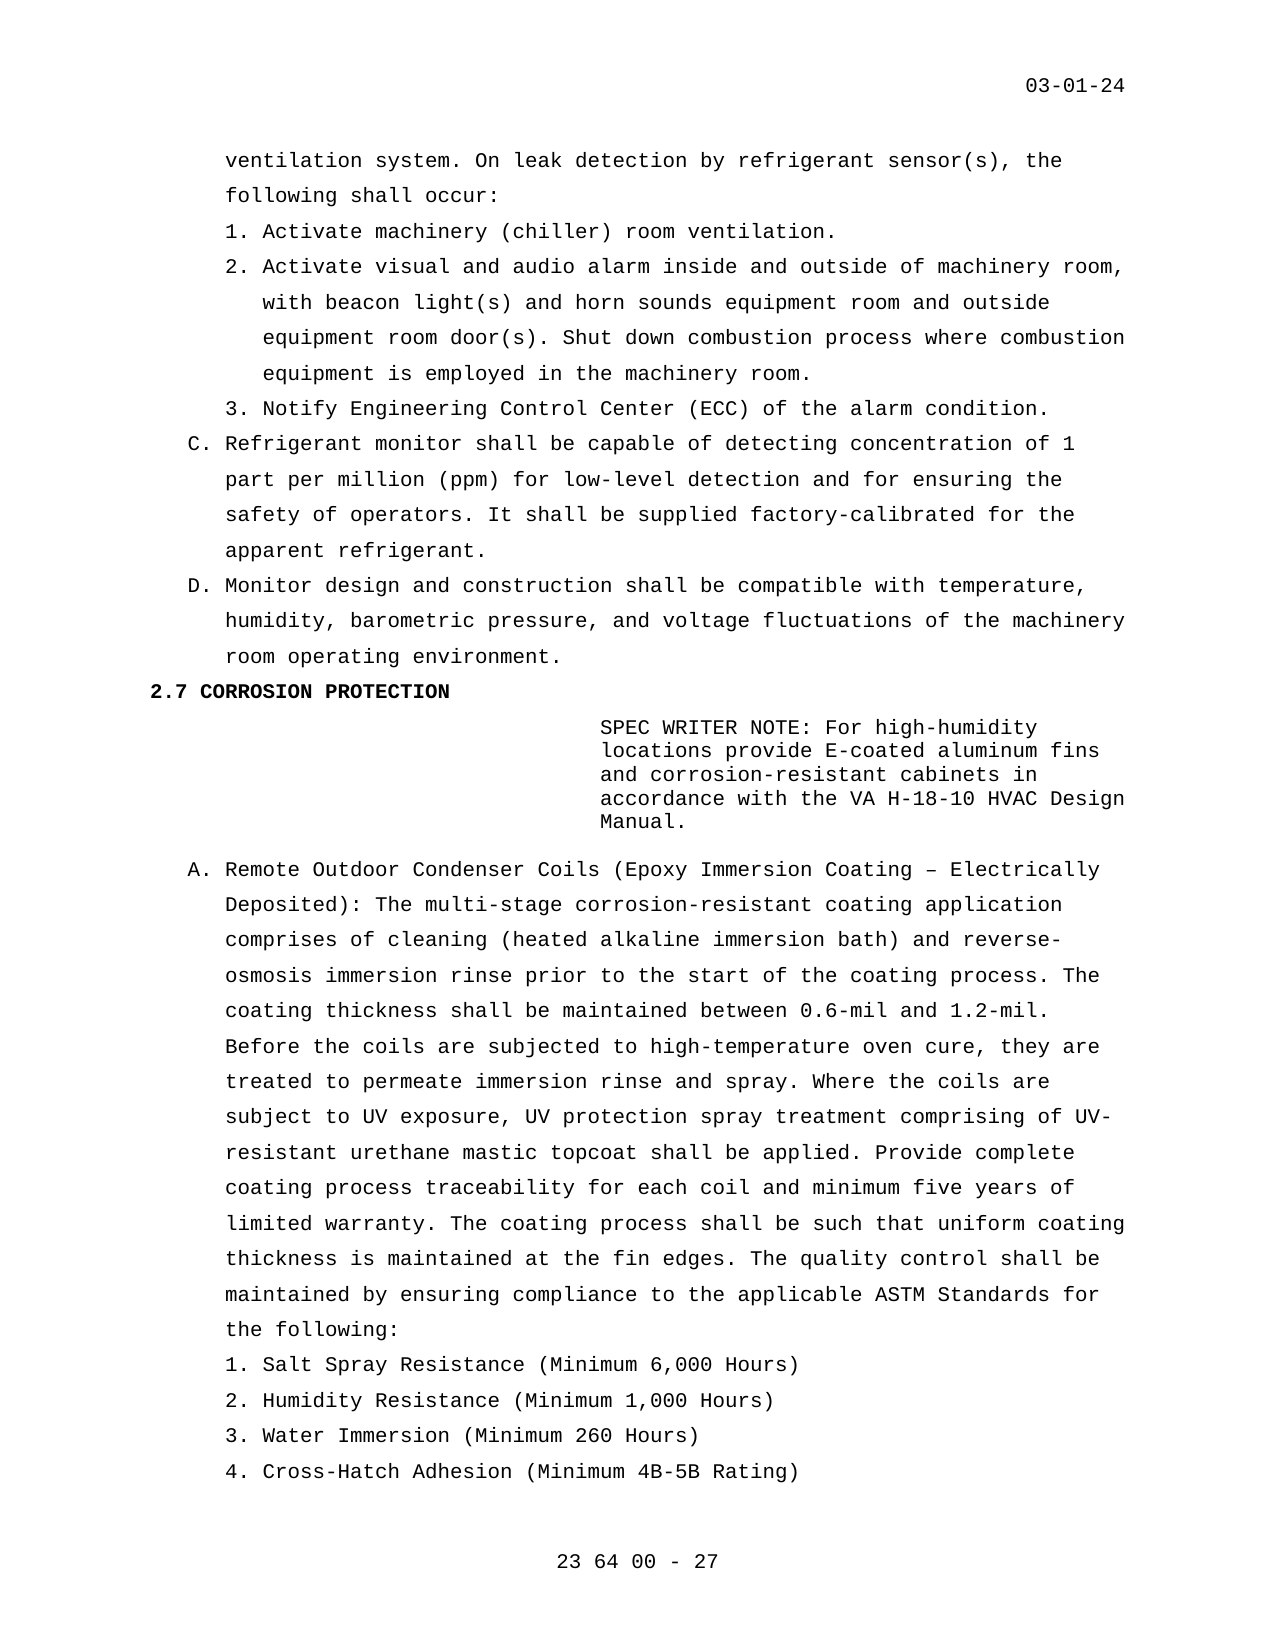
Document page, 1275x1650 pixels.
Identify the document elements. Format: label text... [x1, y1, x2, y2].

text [187, 150, 1125, 209]
text C. Refrigerant monitor shall be capable of detecting concentration of 1 part per million (ppm) for low-level detection and for ensuring the safety of operators. It shall be supplied factory-calibrated for the apparent refrigerant. [187, 433, 1125, 563]
text 2. Activate visual and audio alarm inside and outside of machinery room, with beacon light(s) and horn sounds equipment room and outside equipment room door(s). Shut down combustion process where combustion equipment is employed in the machinery room. [225, 256, 1125, 386]
text D. Monitor design and construction shall be compatible with temperature, humidity, barometric pressure, and voltage fluctuations of the machinery room operating environment. [187, 575, 1125, 669]
text 4. Cross-Hatch Adhesion (Minimum 4B-5B Rating) [225, 1461, 1125, 1484]
text SPEC WRITER NOTE: For high-humidity locations provide E-coated aluminum fins and corrosion-resistant cabinets in accordance with the VA H-18-10 HVAC Design Manual. [600, 717, 1125, 835]
text 2. Humidity Resistance (Minimum 1,000 Hours) [225, 1390, 1125, 1413]
text 2.7 CORROSION PROTECTION [150, 681, 1125, 705]
text A. Remote Outdoor Condenser Coils (Epoxy Immersion Coating – Electrically Deposited): The multi-stage corrosion-resistant coating application comprises of cleaning (heated alkaline immersion bath) and reverse-osmosis immersion rinse prior to the start of the coating process. The coating thickness shall be maintained between 0.6-mil and 1.2-mil. Before the coils are subjected to high-temperature oven cure, they are treated to permeate immersion rinse and spray. Where the coils are subject to UV exposure, UV protection spray treatment comprising of UV-resistant urethane mastic topcoat shall be applied. Provide complete coating process traceability for each coil and minimum five years of limited warranty. The coating process shall be such that uniform coating thickness is maintained at the fin edges. The quality control shall be maintained by ensuring compliance to the applicable ASTM Standards for the following: [187, 858, 1125, 1343]
text 3. Notify Engineering Control Center (ECC) of the alarm condition. [225, 398, 1125, 422]
text 3. Water Immersion (Minimum 260 Hours) [225, 1425, 1125, 1449]
text 1. Activate machinery (chiller) room ventilation. [225, 221, 1125, 244]
text 1. Salt Spray Resistance (Minimum 6,000 Hours) [225, 1354, 1125, 1378]
